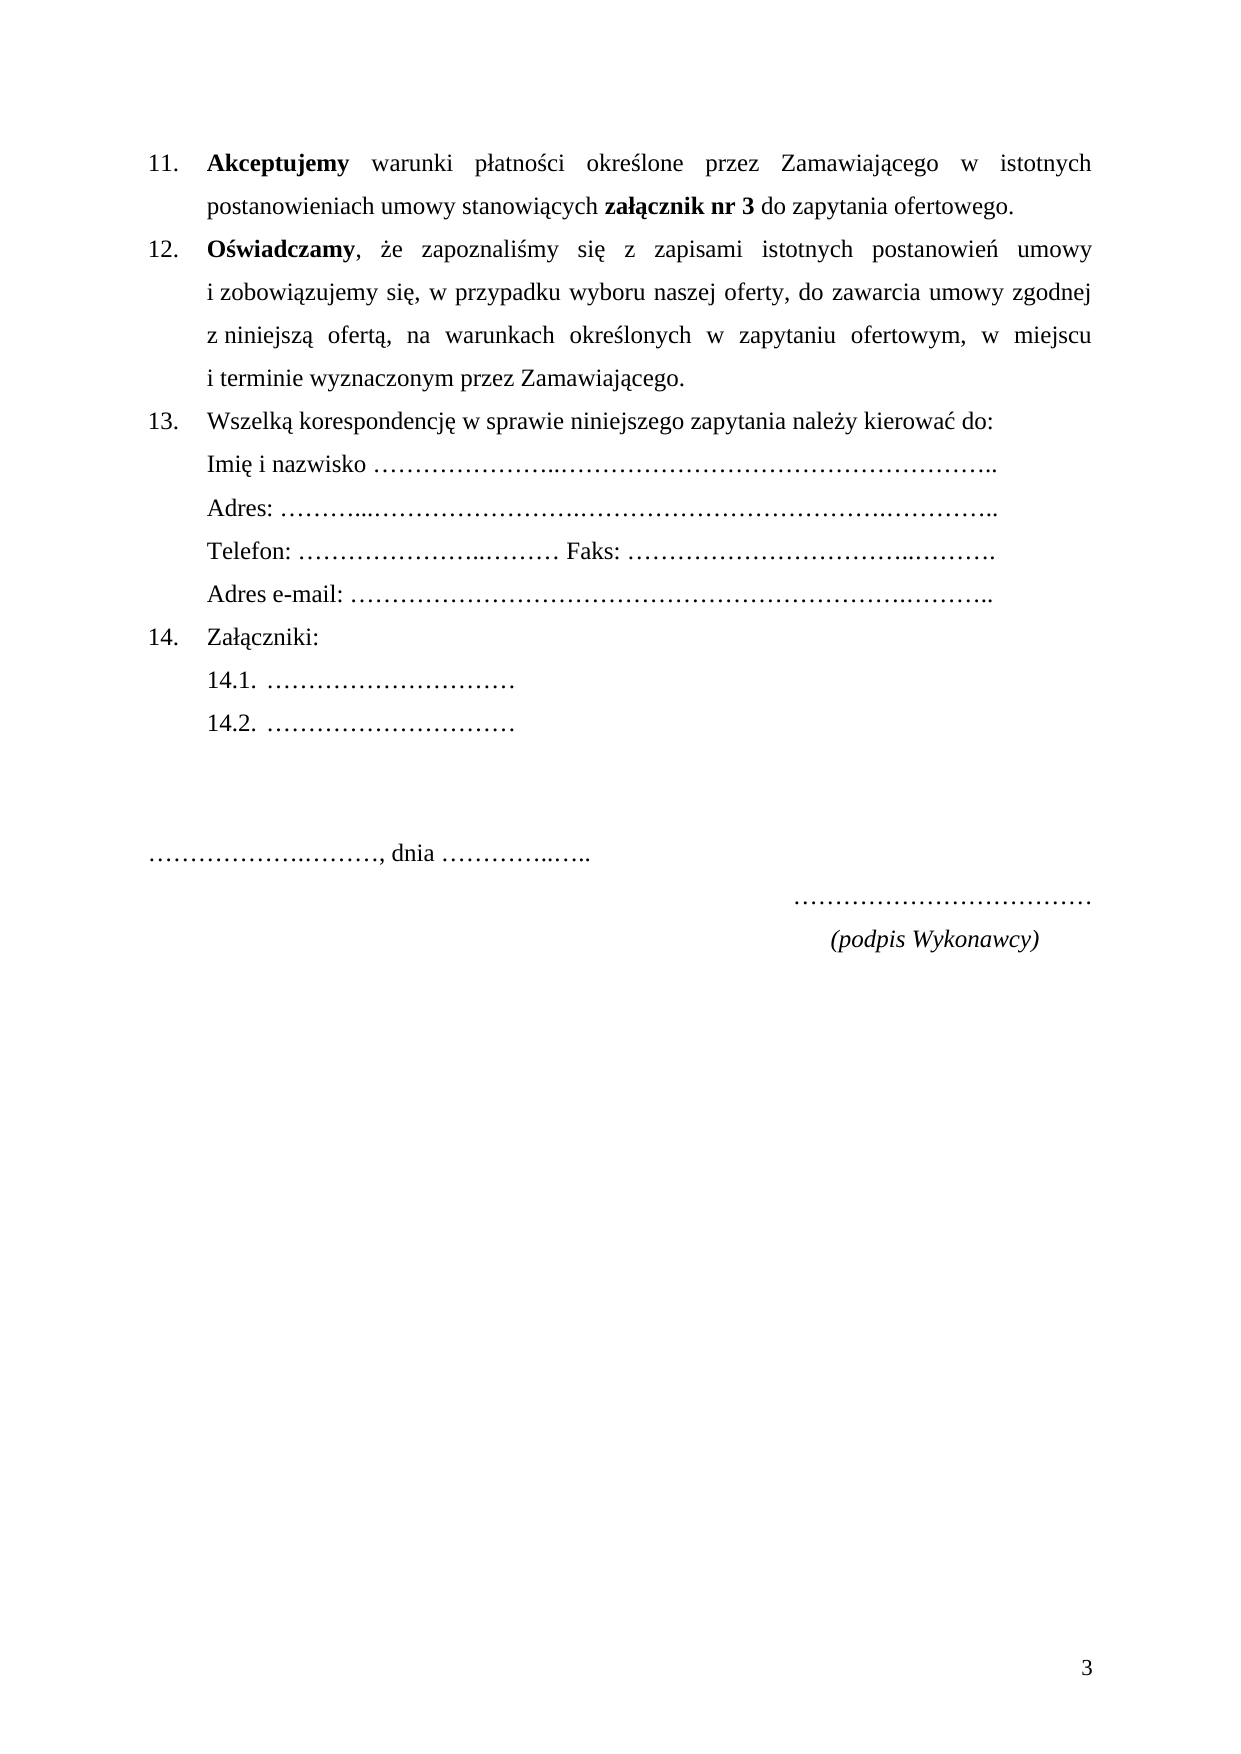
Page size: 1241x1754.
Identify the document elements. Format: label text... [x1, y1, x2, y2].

list Adres: ………...…………………….……………………………….………….. [207, 493, 1093, 521]
list Akceptujemy warunki płatności określone przez Zamawiającego w istotnych postanowieniach umowy stanowiących załącznik nr 3 do zapytania ofertowego. [148, 148, 1093, 219]
list Imię i nazwisko …………………..…………………………………………….. [207, 449, 1093, 478]
text ……………………………… [148, 881, 1093, 909]
list Adres e-mail: ………………………………………………………….……….. [207, 579, 1093, 608]
list Załączniki: [148, 622, 1093, 651]
list Oświadczamy, że zapoznaliśmy się z zapisami istotnych postanowień umowy i zobowiązujemy się, w przypadku wyboru naszej oferty, do zawarcia umowy zgodnej z niniejszą ofertą, na warunkach określonych w zapytaniu ofertowym, w miejscu i terminie wyznaczonym przez Zamawiającego. [148, 234, 1093, 392]
list ………………………… [207, 665, 1093, 694]
text (podpis Wykonawcy) [664, 924, 1093, 953]
list ………………………… [207, 708, 1093, 737]
list Wszelką korespondencję w sprawie niniejszego zapytania należy kierować do: [148, 406, 1093, 435]
list Telefon: …………………..……… Faks: ……………………………..………. [207, 536, 1093, 564]
text ……………….………, dnia …………..….. [148, 838, 1093, 866]
